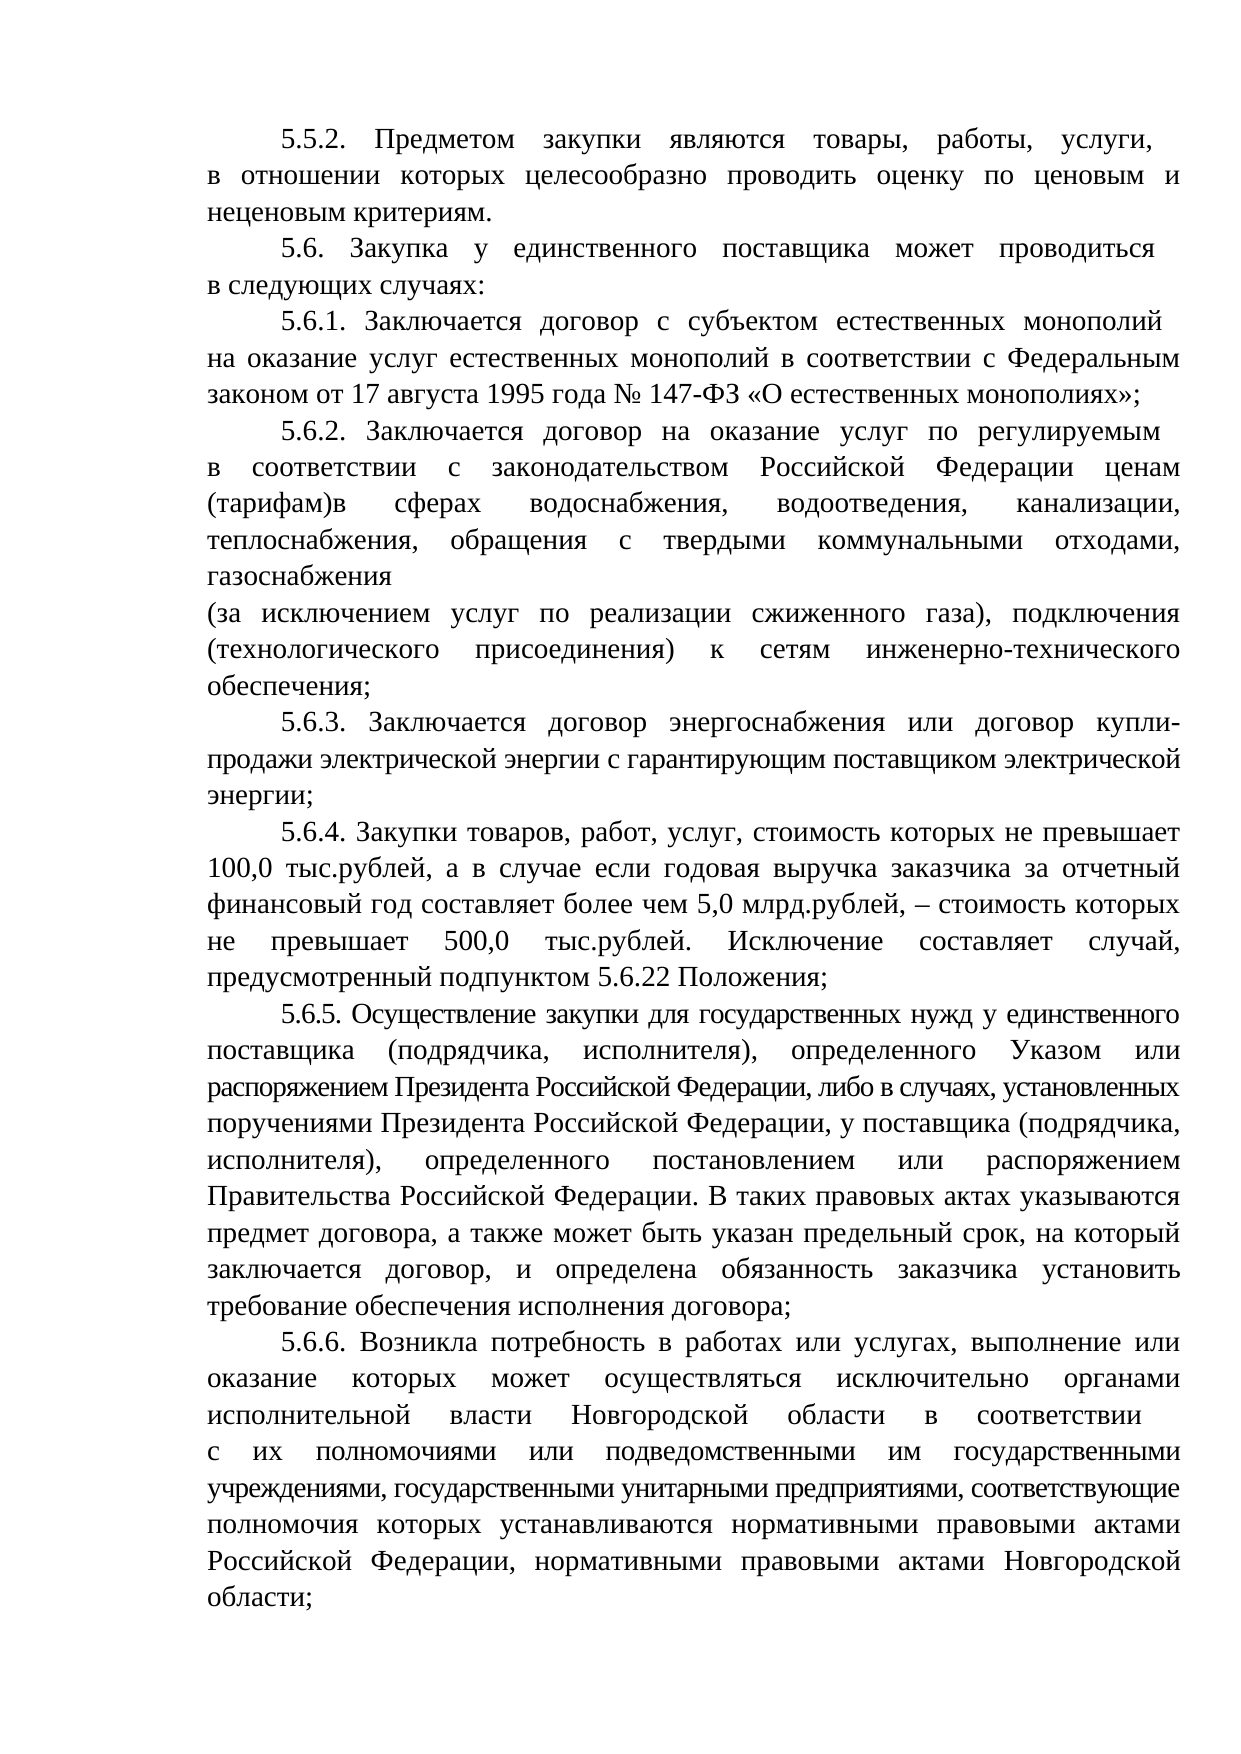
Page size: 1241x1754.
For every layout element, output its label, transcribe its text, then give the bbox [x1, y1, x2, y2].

text 5.6.2. Заключается договор на оказание услуг по регулируемым в соответствии с законодательством Российской Федерации ценам (тарифам)в сферах водоснабжения, водоотведения, канализации, теплоснабжения, обращения с твердыми коммунальными отходами, газоснабжения (за исключением услуг по реализации сжиженного газа), подключения (технологического присоединения) к сетям инженерно-технического обеспечения; [207, 410, 1181, 701]
text 5.6.6. Возникла потребность в работах или услугах, выполнение или оказание которых может осуществляться исключительно органами исполнительной власти Новгородской области в соответствии с их полномочиями или подведомственными им государственными учреждениями, государственными унитарными предприятиями, соответствующие полномочия которых устанавливаются нормативными правовыми актами Российской Федерации, нормативными правовыми актами Новгородской области; [207, 1321, 1181, 1613]
text 5.6.5. Осуществление закупки для государственных нужд у единственного поставщика (подрядчика, исполнителя), определенного Указом или распоряжением Президента Российской Федерации, либо в случаях, установленных поручениями Президента Российской Федерации, у поставщика (подрядчика, исполнителя), определенного постановлением или распоряжением Правительства Российской Федерации. В таких правовых актах указываются предмет договора, а также может быть указан предельный срок, на который заключается договор, и определена обязанность заказчика установить требование обеспечения исполнения договора; [207, 993, 1181, 1321]
text 5.6.1. Заключается договор с субъектом естественных монополий на оказание услуг естественных монополий в соответствии с Федеральным законом от 17 августа 1995 года № 147-ФЗ «О естественных монополиях»; [207, 300, 1181, 410]
text 5.6. Закупка у единственного поставщика может проводиться в следующих случаях: [207, 227, 1181, 300]
text 5.5.2. Предметом закупки являются товары, работы, услуги, в отношении которых целесообразно проводить оценку по ценовым и неценовым критериям. [207, 118, 1181, 227]
text 5.6.3. Заключается договор энергоснабжения или договор купли-продажи электрической энергии с гарантирующим поставщиком электрической энергии; [207, 701, 1181, 811]
text 5.6.4. Закупки товаров, работ, услуг, стоимость которых не превышает 100,0 тыс.рублей, а в случае если годовая выручка заказчика за отчетный финансовый год составляет более чем 5,0 млрд.рублей, – стоимость которых не превышает 500,0 тыс.рублей. Исключение составляет случай, предусмотренный подпунктом 5.6.22 Положения; [207, 811, 1181, 993]
